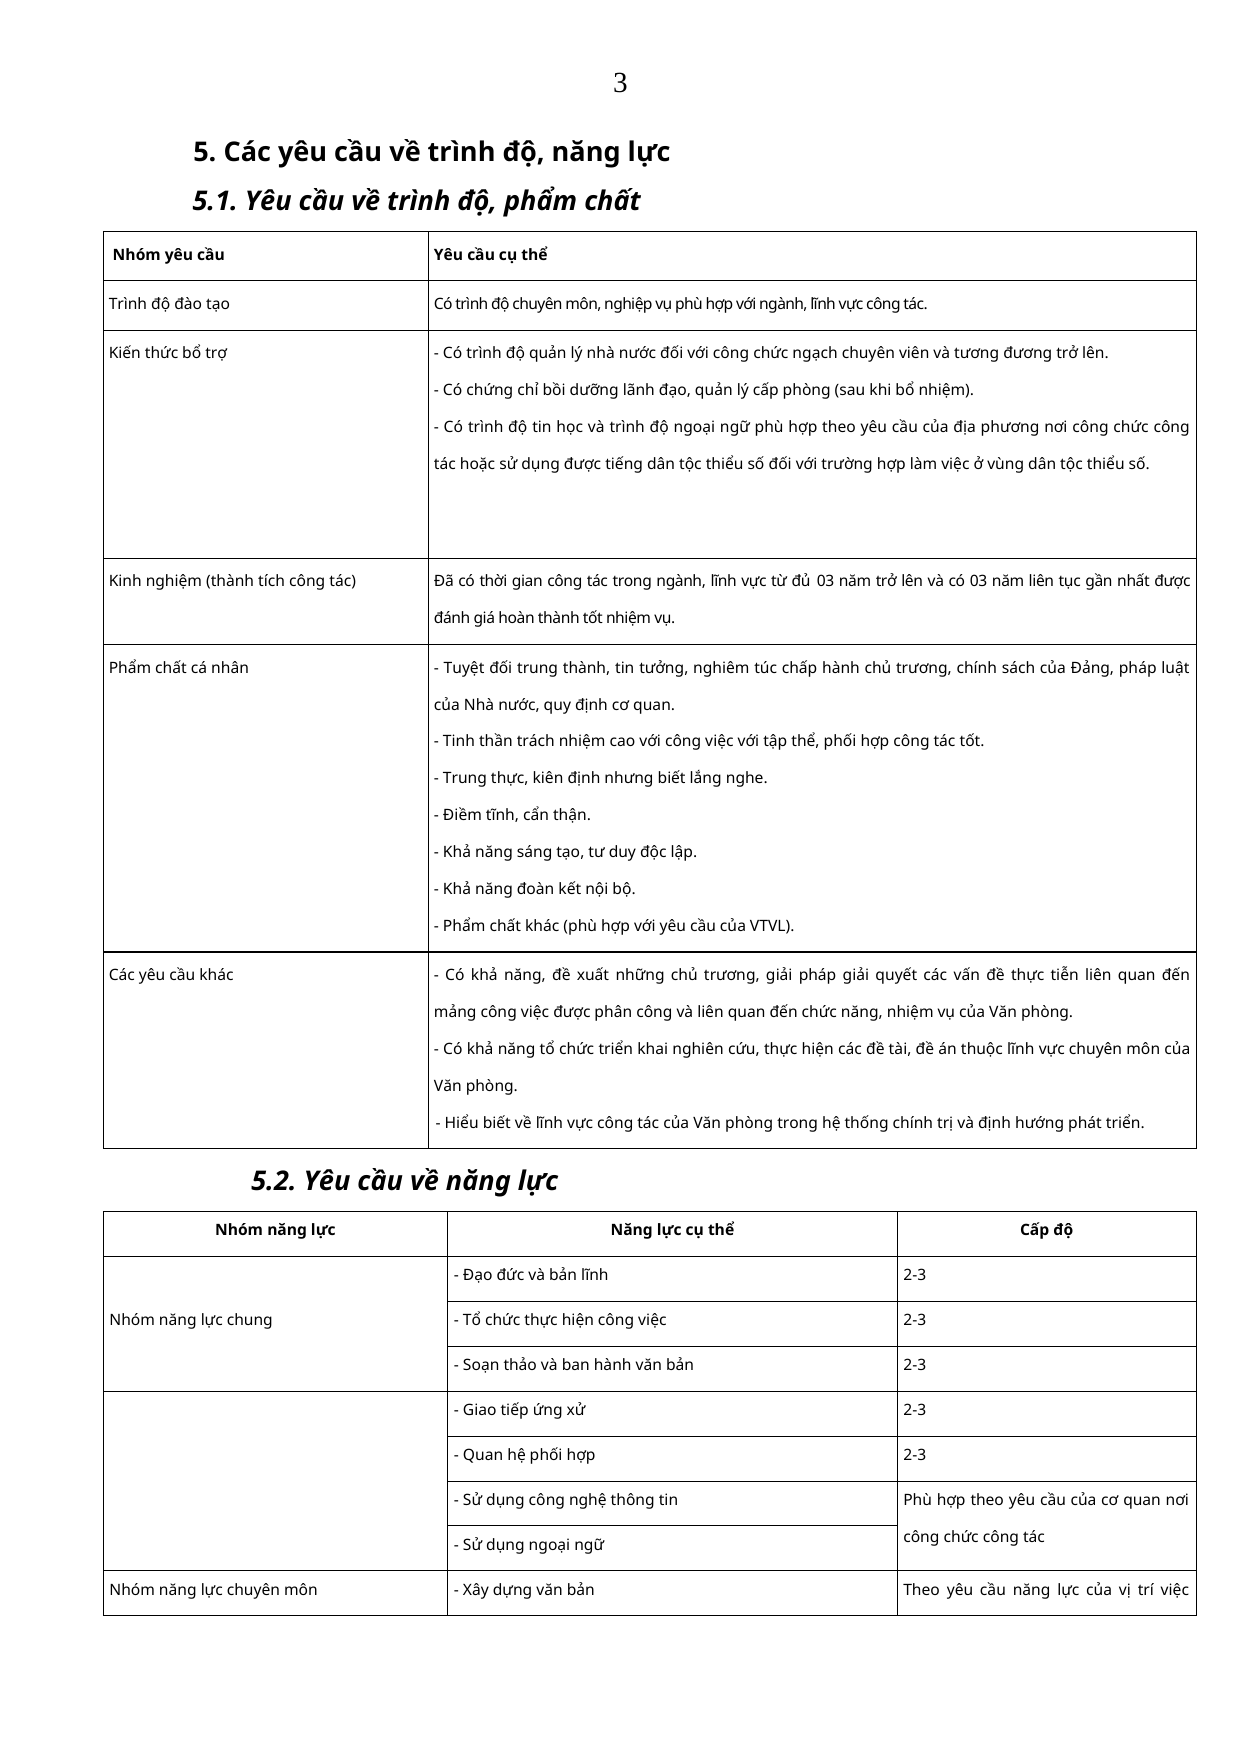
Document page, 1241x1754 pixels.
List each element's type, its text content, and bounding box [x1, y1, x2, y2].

table_cell 2-3 [898, 1437, 1196, 1481]
table_cell Có trình độ chuyên môn, nghiệp vụ phù hợp với ngành, lĩnh vực công tác. [429, 281, 1196, 329]
table_cell [104, 1392, 447, 1570]
table_cell - Có khả năng, đề xuất những chủ trương, giải pháp giải quyết các vấn đề thực tiễn liên quan đến mảng công việc được phân công và liên quan đến chức năng, nhiệm vụ của Văn phòng. - Có khả năng tổ chức triển khai nghiên cứu, thực hiện các đề tài, đề án thuộc lĩnh vực chuyên môn của Văn phòng. - Hiểu biết về lĩnh vực công tác của Văn phòng trong hệ thống chính trị và định hướng phát triển. [429, 953, 1196, 1148]
table_cell - Sử dụng công nghệ thông tin [448, 1482, 897, 1525]
table_cell Các yêu cầu khác [104, 953, 428, 1148]
table_cell - Xây dựng văn bản [448, 1571, 897, 1615]
table_cell 2-3 [898, 1257, 1196, 1301]
table_cell - Có trình độ quản lý nhà nước đối với công chức ngạch chuyên viên và tương đương trở lên. - Có chứng chỉ bồi dưỡng lãnh đạo, quản lý cấp phòng (sau khi bổ nhiệm). - Có trình độ tin học và trình độ ngoại ngữ phù hợp theo yêu cầu của địa phương nơi công chức công tác hoặc sử dụng được tiếng dân tộc thiểu số đối với trường hợp làm việc ở vùng dân tộc thiểu số. [429, 331, 1196, 558]
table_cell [104, 1571, 447, 1615]
table_cell Phẩm chất cá nhân [104, 645, 428, 951]
table_cell Đã có thời gian công tác trong ngành, lĩnh vực từ đủ 03 năm trở lên và có 03 năm liên tục gần nhất được đánh giá hoàn thành tốt nhiệm vụ. [429, 559, 1196, 644]
table_cell 2-3 [898, 1302, 1196, 1346]
table_cell - Soạn thảo và ban hành văn bản [448, 1347, 897, 1391]
table_cell 2-3 [898, 1392, 1196, 1436]
table_header Cấp độ [898, 1212, 1196, 1256]
table_cell - Sử dụng ngoại ngữ [448, 1526, 897, 1570]
table_cell 2-3 [898, 1347, 1196, 1391]
text 5. Các yêu cầu về trình độ, năng lực [192, 132, 1122, 169]
table_cell - Quan hệ phối hợp [448, 1437, 897, 1481]
text 5.1. Yêu cầu về trình độ, phẩm chất [192, 181, 1122, 218]
table_cell Nhóm năng lực chung [104, 1257, 447, 1391]
table_header Yêu cầu cụ thể [429, 232, 1196, 280]
text 5.2. Yêu cầu về năng lực [251, 1162, 1122, 1199]
table_cell - Đạo đức và bản lĩnh [448, 1257, 897, 1301]
table_cell Kiến thức bổ trợ [104, 331, 428, 558]
table_cell - Giao tiếp ứng xử [448, 1392, 897, 1436]
table_cell Trình độ đào tạo [104, 281, 428, 329]
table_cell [898, 1571, 1196, 1615]
table_header Năng lực cụ thể [448, 1212, 897, 1256]
table_cell - Tổ chức thực hiện công việc [448, 1302, 897, 1346]
table_header Nhóm năng lực [104, 1212, 447, 1256]
table_cell Phù hợp theo yêu cầu của cơ quan nơi công chức công tác [898, 1482, 1196, 1570]
table_cell Kinh nghiệm (thành tích công tác) [104, 559, 428, 644]
table_header Nhóm yêu cầu [104, 232, 428, 280]
table_cell - Tuyệt đối trung thành, tin tưởng, nghiêm túc chấp hành chủ trương, chính sách của Đảng, pháp luật của Nhà nước, quy định cơ quan. - Tinh thần trách nhiệm cao với công việc với tập thể, phối hợp công tác tốt. - Trung thực, kiên định nhưng biết lắng nghe. - Điềm tĩnh, cẩn thận. - Khả năng sáng tạo, tư duy độc lập. - Khả năng đoàn kết nội bộ. - Phẩm chất khác (phù hợp với yêu cầu của VTVL). [429, 645, 1196, 951]
